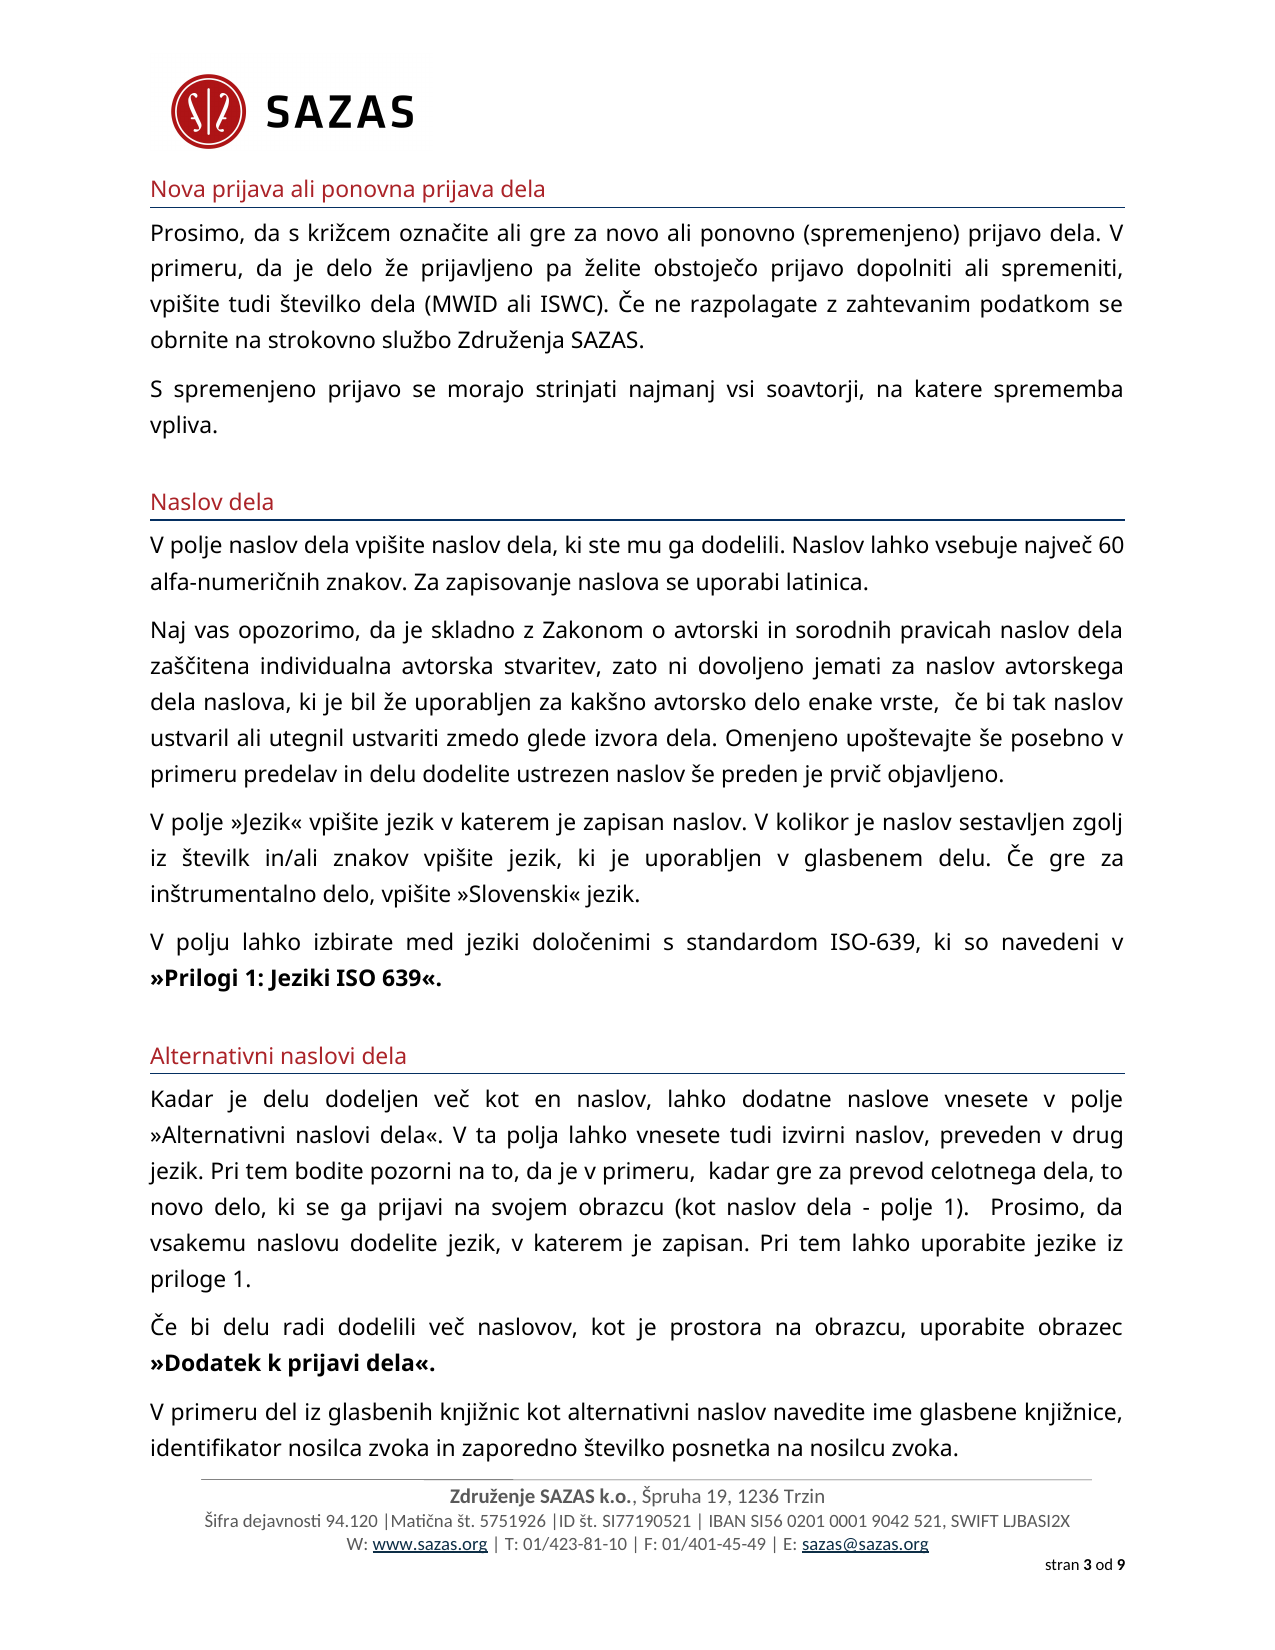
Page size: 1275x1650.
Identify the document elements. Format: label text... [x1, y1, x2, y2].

text S spremenjeno prijavo se morajo strinjati najmanj vsi soavtorji, na katere sprememba vpliva. [150, 373, 1125, 440]
picture [150, 53, 434, 151]
text Prosimo, da s križcem označite ali gre za novo ali ponovno (spremenjeno) prijavo dela. V primeru, da je delo že prijavljeno pa želite obstoječo prijavo dopolniti ali spremeniti, vpišite tudi številko dela (MWID ali ISWC). Če ne razpolagate z zahtevanim podatkom se obrnite na strokovno službo Združenja SAZAS. [150, 216, 1125, 356]
text V polju lahko izbirate med jeziki določenimi s standardom ISO-639, ki so navedeni v »Prilogi 1: Jeziki ISO 639«. [150, 926, 1125, 993]
subtitle Naslov dela [150, 486, 1125, 519]
text Če bi delu radi dodelili več naslovov, kot je prostora na obrazcu, uporabite obrazec »Dodatek k prijavi dela«. [150, 1311, 1125, 1378]
subtitle Alternativni naslovi dela [150, 1040, 1125, 1073]
subtitle Nova prijava ali ponovna prijava dela [150, 173, 1125, 207]
text Naj vas opozorimo, da je skladno z Zakonom o avtorski in sorodnih pravicah naslov dela zaščitena individualna avtorska stvaritev, zato ni dovoljeno jemati za naslov avtorskega dela naslova, ki je bil že uporabljen za kakšno avtorsko delo enake vrste, če bi tak naslov ustvaril ali utegnil ustvariti zmedo glede izvora dela. Omenjeno upoštevajte še posebno v primeru predelav in delu dodelite ustrezen naslov še preden je prvič objavljeno. [150, 614, 1125, 789]
text Kadar je delu dodeljen več kot en naslov, lahko dodatne naslove vnesete v polje »Alternativni naslovi dela«. V ta polja lahko vnesete tudi izvirni naslov, preveden v drug jezik. Pri tem bodite pozorni na to, da je v primeru, kadar gre za prevod celotnega dela, to novo delo, ki se ga prijavi na svojem obrazcu (kot naslov dela - polje 1). Prosimo, da vsakemu naslovu dodelite jezik, v katerem je zapisan. Pri tem lahko uporabite jezike iz priloge 1. [150, 1083, 1125, 1294]
text V primeru del iz glasbenih knjižnic kot alternativni naslov navedite ime glasbene knjižnice, identifikator nosilca zvoka in zaporedno številko posnetka na nosilcu zvoka. [150, 1396, 1125, 1463]
text V polje naslov dela vpišite naslov dela, ki ste mu ga dodelili. Naslov lahko vsebuje največ 60 alfa-numeričnih znakov. Za zapisovanje naslova se uporabi latinica. [150, 529, 1125, 597]
text V polje »Jezik« vpišite jezik v katerem je zapisan naslov. V kolikor je naslov sestavljen zgolj iz številk in/ali znakov vpišite jezik, ki je uporabljen v glasbenem delu. Če gre za inštrumentalno delo, vpišite »Slovenski« jezik. [150, 806, 1125, 909]
